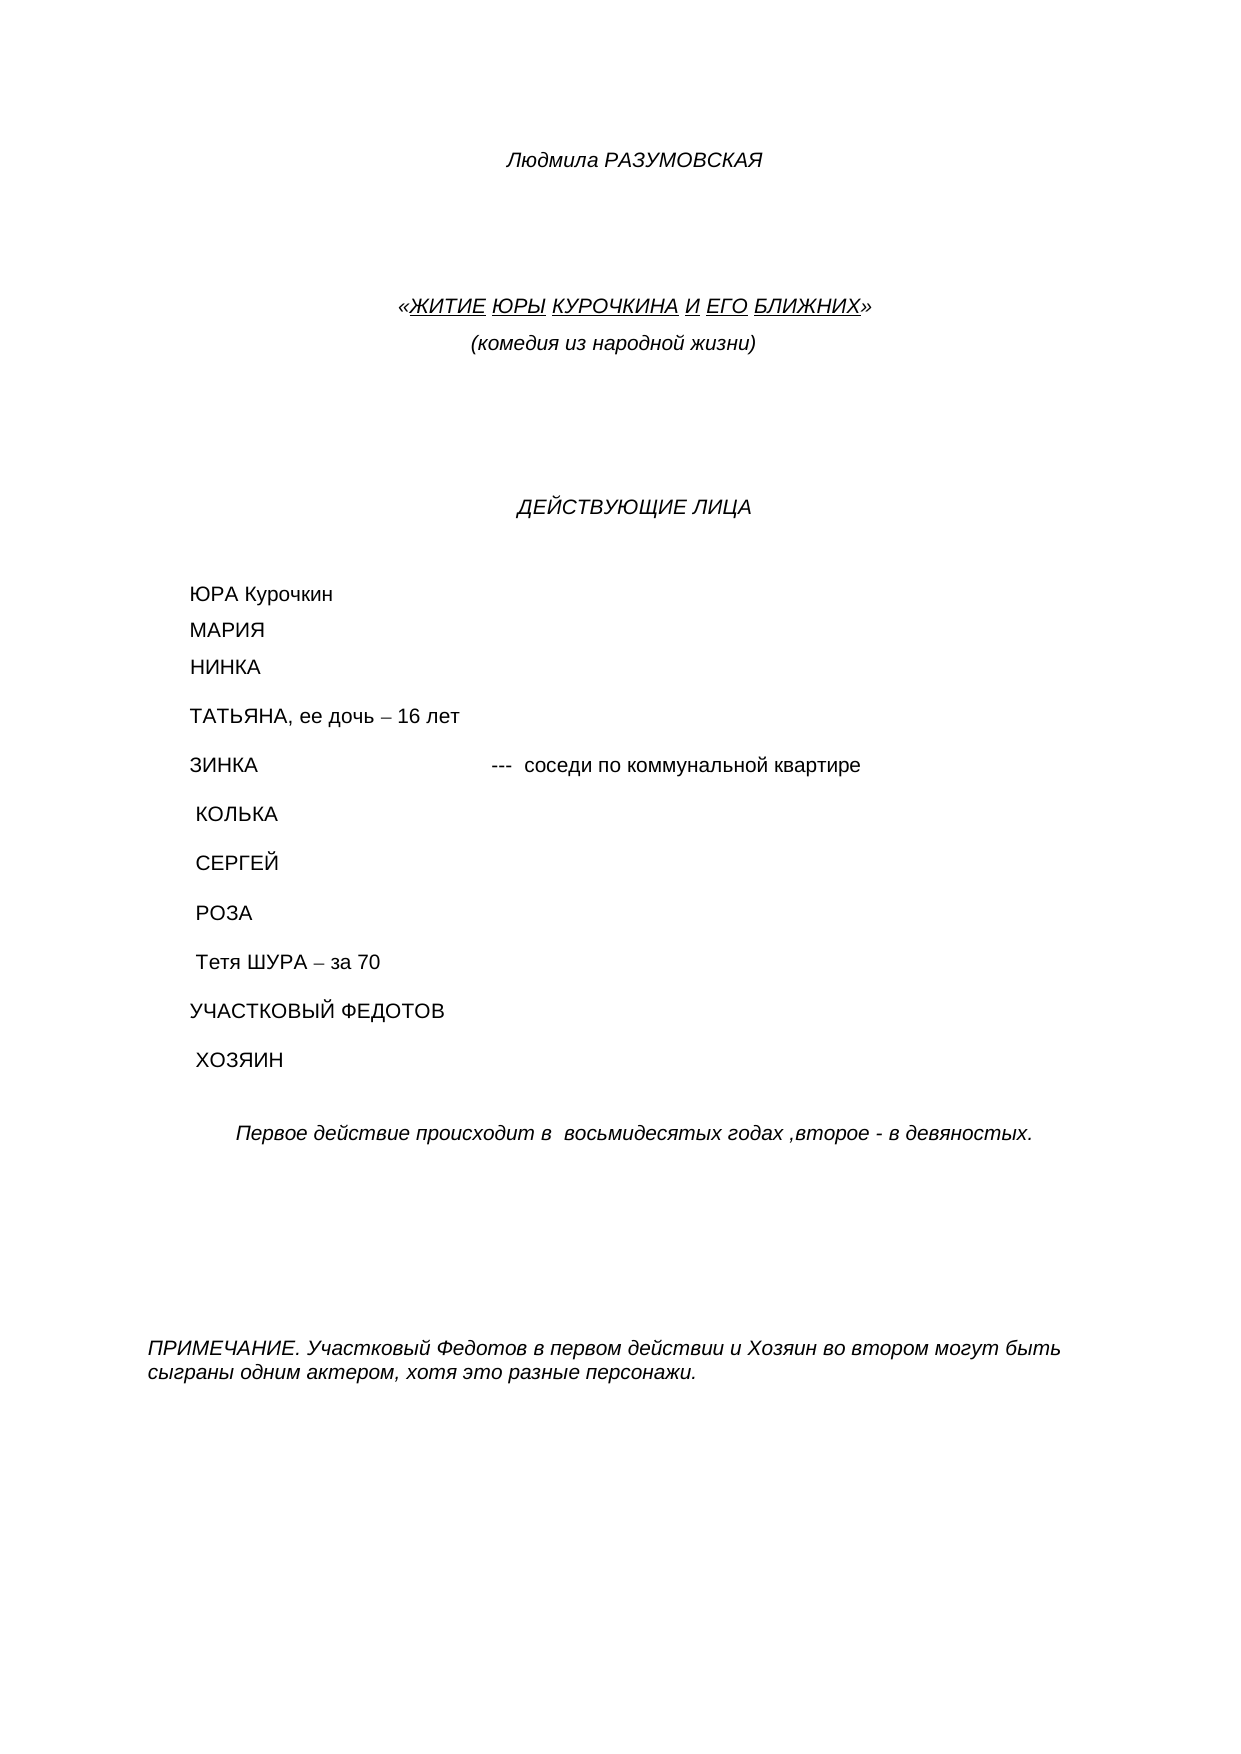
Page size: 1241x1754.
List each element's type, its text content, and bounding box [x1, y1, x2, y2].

text ЮРА Курочкин [148, 582, 1122, 606]
text ТАТЬЯНА, ее дочь 16 лет [148, 704, 1122, 728]
text Первое действие происходит в восьмидесятых годах ,второе - в девяностых. [148, 1121, 1122, 1145]
text Людмила РАЗУМОВСКАЯ [148, 148, 1122, 172]
text НИНКА [148, 655, 1122, 679]
text МАРИЯ [148, 618, 1122, 642]
text КОЛЬКА [148, 802, 1122, 826]
text ХОЗЯИН [148, 1048, 1122, 1072]
text ЗИНКА --- соседи по коммунальной квартире [148, 753, 1122, 777]
text (комедия из народной жизни) [148, 331, 1122, 354]
text СЕРГЕЙ [148, 851, 1122, 875]
text ДЕЙСТВУЮЩИЕ ЛИЦА [148, 495, 1122, 519]
text ПРИМЕЧАНИЕ. Участковый Федотов в первом действии и Хозяин во втором могут быть сыграны одним актером, хотя это разные персонажи. [148, 1336, 1122, 1384]
text УЧАСТКОВЫЙ ФЕДОТОВ [148, 999, 1122, 1023]
text РОЗА [148, 900, 1122, 924]
text Тетя ШУРА за 70 [148, 949, 1122, 974]
text «ЖИТИЕ ЮРЫ КУРОЧКИНА И ЕГО БЛИЖНИХ» [148, 294, 1122, 318]
